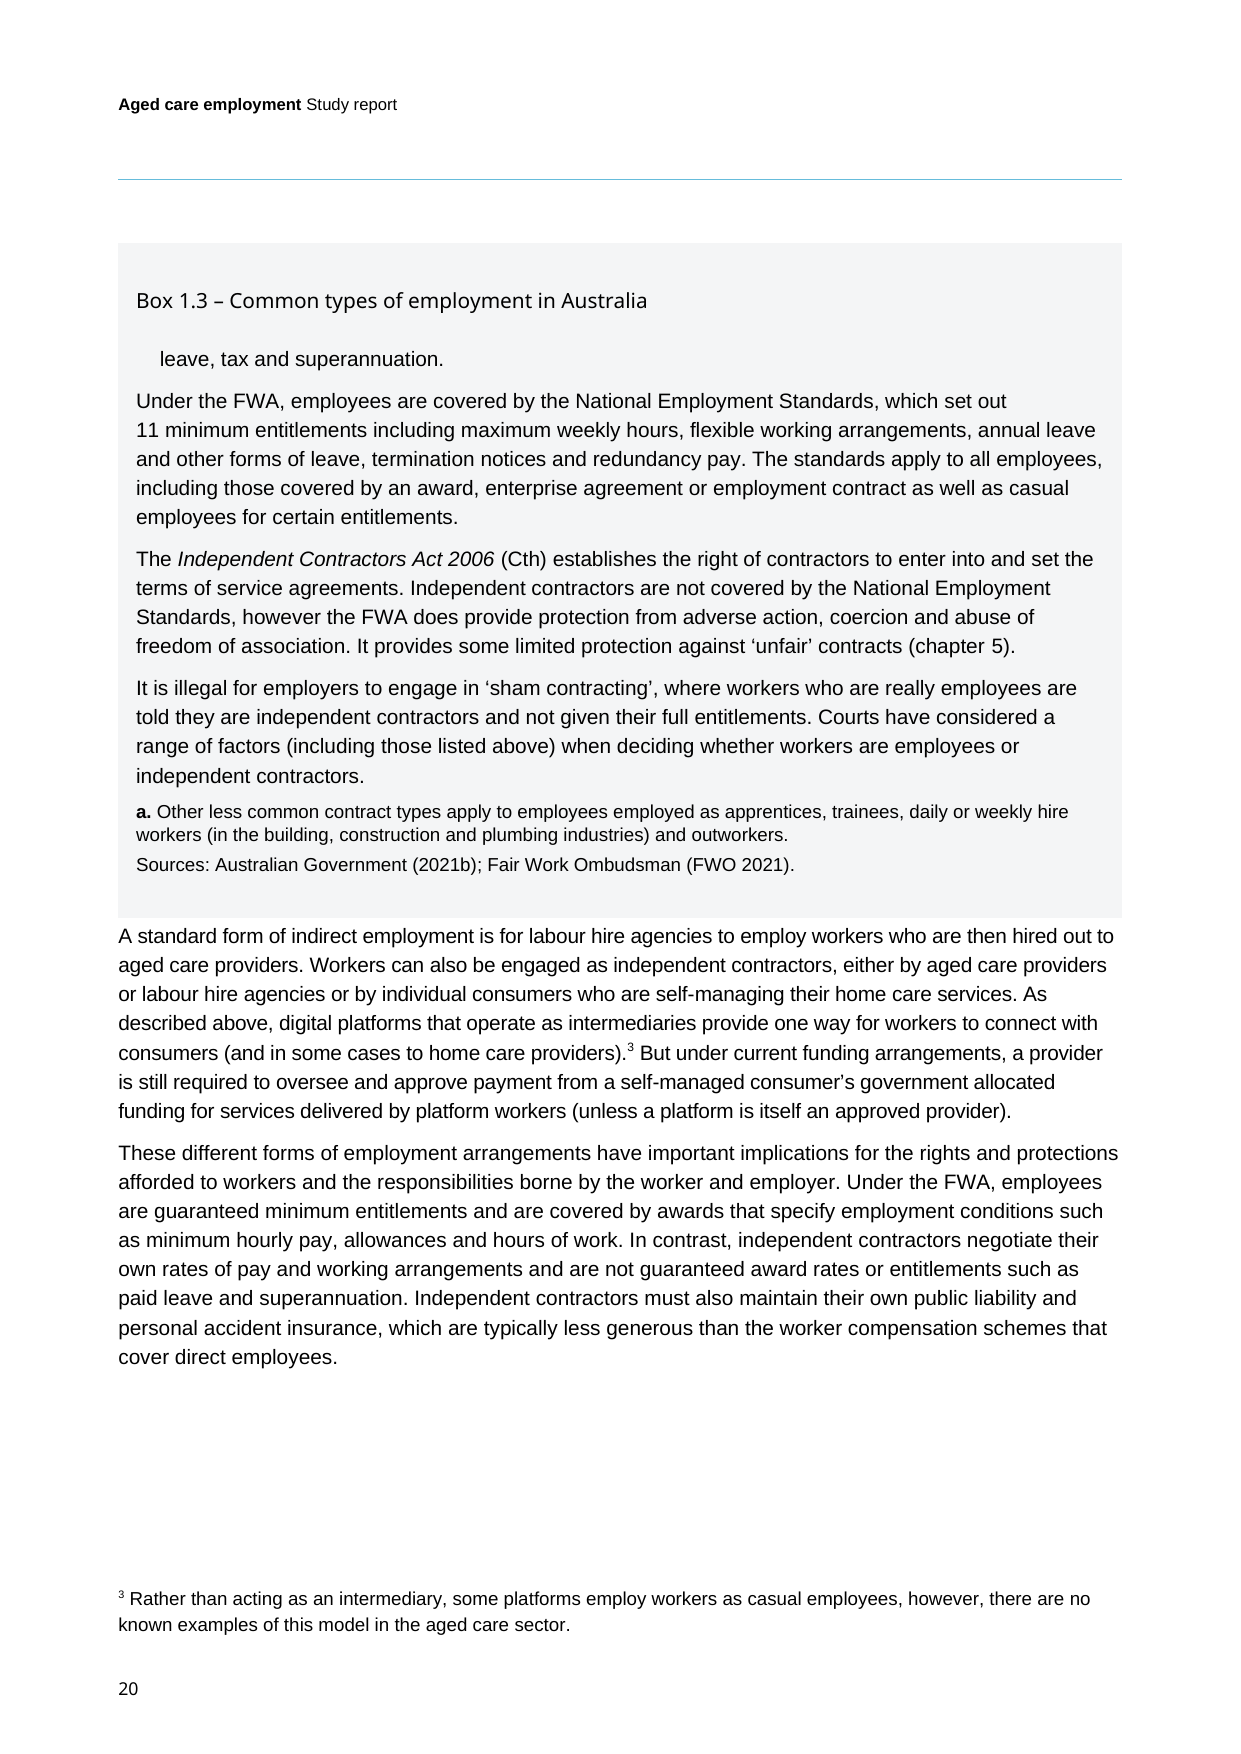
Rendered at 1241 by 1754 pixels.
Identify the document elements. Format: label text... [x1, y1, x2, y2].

text A standard form of indirect employment is for labour hire agencies to employ workers who are then hired out to aged care providers. Workers can also be engaged as independent contractors, either by aged care providers or labour hire agencies or by individual consumers who are self-managing their home care services. As described above, digital platforms that operate as intermediaries provide one way for workers to connect with consumers (and in some cases to home care providers). But under current funding arrangements, a provider is still required to oversee and approve payment from a self-managed consumer’s government allocated funding for services delivered by platform workers (unless a platform is itself an approved provider). [118, 918, 1122, 1123]
table_header Box 1.3 – Common types of employment in Australia [118, 243, 1122, 326]
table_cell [118, 326, 1122, 918]
text These different forms of employment arrangements have important implications for the rights and protections afforded to workers and the responsibilities borne by the worker and employer. Under the FWA, employees are guaranteed minimum entitlements and are covered by awards that specify employment conditions such as minimum hourly pay, allowances and hours of work. In contrast, independent contractors negotiate their own rates of pay and working arrangements and are not guaranteed award rates or entitlements such as paid leave and superannuation. Independent contractors must also maintain their own public liability and personal accident insurance, which are typically less generous than the worker compensation schemes that cover direct employees. [118, 1135, 1122, 1368]
